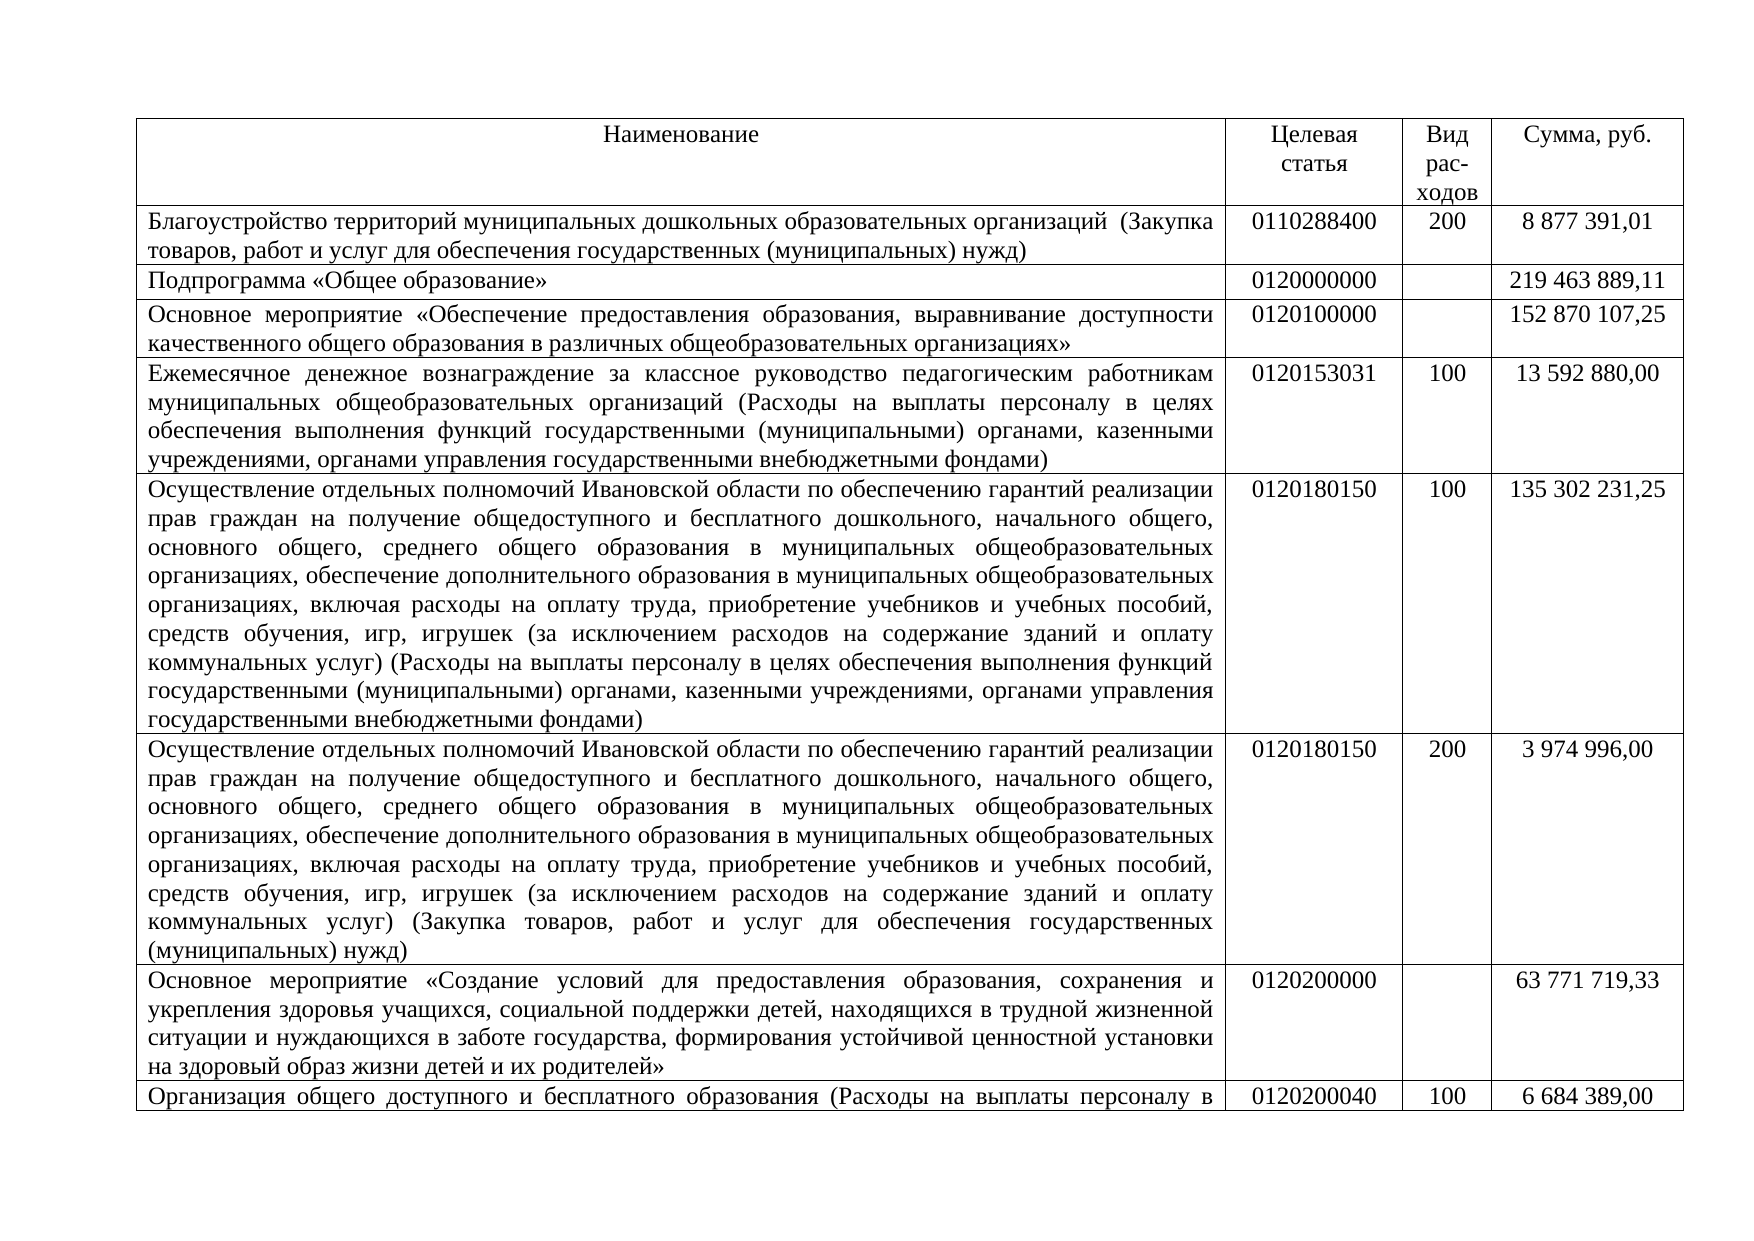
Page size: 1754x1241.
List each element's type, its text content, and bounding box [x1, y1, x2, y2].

table_cell 0120180150 [1226, 734, 1402, 964]
table_cell Подпрограмма «Общее образование» [137, 265, 1225, 298]
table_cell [137, 1081, 1225, 1110]
table_cell 3 974 996,00 [1492, 734, 1683, 964]
table_cell Осуществление отдельных полномочий Ивановской области по обеспечению гарантий реализации прав граждан на получение общедоступного и бесплатного дошкольного, начального общего, основного общего, среднего общего образования в муниципальных общеобразовательных организациях, обеспечение дополнительного образования в муниципальных общеобразовательных организациях, включая расходы на оплату труда, приобретение учебников и учебных пособий, средств обучения, игр, игрушек (за исключением расходов на содержание зданий и оплату коммунальных услуг) (Расходы на выплаты персоналу в целях обеспечения выполнения функций государственными (муниципальными) органами, казенными учреждениями, органами управления государственными внебюджетными фондами) [137, 474, 1225, 733]
table_header Наименование [137, 119, 1225, 205]
table_cell 135 302 231,25 [1492, 474, 1683, 733]
table_cell Основное мероприятие «Создание условий для предоставления образования, сохранения и укрепления здоровья учащихся, социальной поддержки детей, находящихся в трудной жизненной ситуации и нуждающихся в заботе государства, формирования устойчивой ценностной установки на здоровый образ жизни детей и их родителей» [137, 965, 1225, 1080]
table_cell 100 [1403, 1081, 1491, 1110]
table_cell 63 771 719,33 [1492, 965, 1683, 1080]
table_cell [1403, 965, 1491, 1080]
table_cell Осуществление отдельных полномочий Ивановской области по обеспечению гарантий реализации прав граждан на получение общедоступного и бесплатного дошкольного, начального общего, основного общего, среднего общего образования в муниципальных общеобразовательных организациях, обеспечение дополнительного образования в муниципальных общеобразовательных организациях, включая расходы на оплату труда, приобретение учебников и учебных пособий, средств обучения, игр, игрушек (за исключением расходов на содержание зданий и оплату коммунальных услуг) (Закупка товаров, работ и услуг для обеспечения государственных (муниципальных) нужд) [137, 734, 1225, 964]
table_cell 0120200000 [1226, 965, 1402, 1080]
table_header Вид рас-ходов [1403, 119, 1491, 205]
table_cell 0120200040 [1226, 1081, 1402, 1110]
table_cell Основное мероприятие «Обеспечение предоставления образования, выравнивание доступности качественного общего образования в различных общеобразовательных организациях» [137, 300, 1225, 357]
table_cell 8 877 391,01 [1492, 206, 1683, 264]
table_header Сумма, руб. [1492, 119, 1683, 205]
table_cell 200 [1403, 206, 1491, 264]
table_cell Благоустройство территорий муниципальных дошкольных образовательных организаций (Закупка товаров, работ и услуг для обеспечения государственных (муниципальных) нужд) [137, 206, 1225, 264]
table_cell [1403, 265, 1491, 298]
table_cell 100 [1403, 474, 1491, 733]
table_cell 0120153031 [1226, 358, 1402, 473]
table_cell 219 463 889,11 [1492, 265, 1683, 298]
table_cell 100 [1403, 358, 1491, 473]
table_cell 152 870 107,25 [1492, 300, 1683, 357]
table_cell 0110288400 [1226, 206, 1402, 264]
table_header Целевая статья [1226, 119, 1402, 205]
table_cell 0120000000 [1226, 265, 1402, 298]
table_cell [1403, 300, 1491, 357]
table_cell 0120180150 [1226, 474, 1402, 733]
table_cell 13 592 880,00 [1492, 358, 1683, 473]
table_cell 0120100000 [1226, 300, 1402, 357]
table_cell 6 684 389,00 [1492, 1081, 1683, 1110]
table_cell Ежемесячное денежное вознаграждение за классное руководство педагогическим работникам муниципальных общеобразовательных организаций (Расходы на выплаты персоналу в целях обеспечения выполнения функций государственными (муниципальными) органами, казенными учреждениями, органами управления государственными внебюджетными фондами) [137, 358, 1225, 473]
table_cell 200 [1403, 734, 1491, 964]
